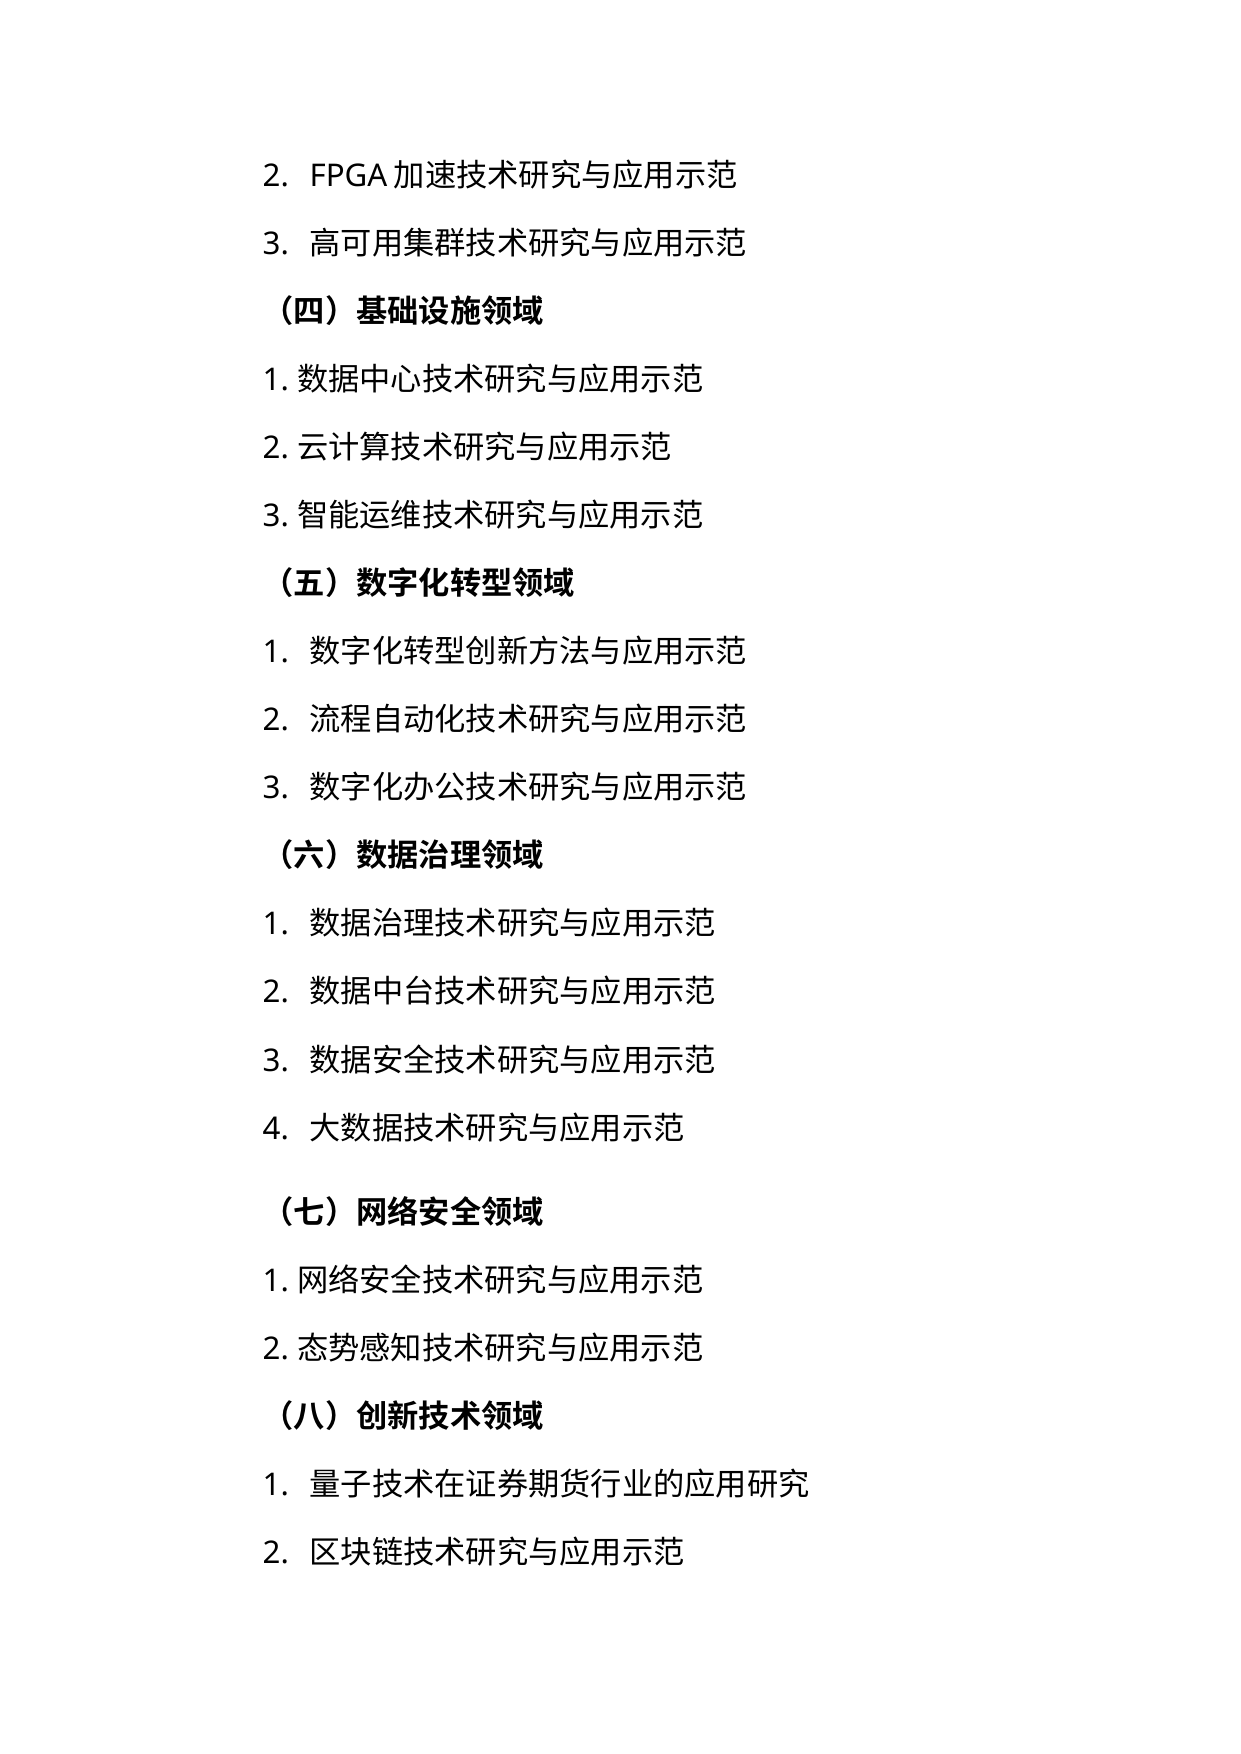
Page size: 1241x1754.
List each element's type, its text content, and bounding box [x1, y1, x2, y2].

list 数据治理技术研究与应用示范 [262, 898, 1053, 944]
list 区块链技术研究与应用示范 [262, 1528, 1053, 1573]
list 高可用集群技术研究与应用示范 [262, 218, 1053, 263]
list 数字化转型创新方法与应用示范 [262, 626, 1053, 672]
list 流程自动化技术研究与应用示范 [262, 694, 1053, 740]
list 数字化办公技术研究与应用示范 [262, 762, 1053, 808]
list 量子技术在证券期货行业的应用研究 [262, 1459, 1053, 1505]
text 2. 态势感知技术研究与应用示范 [262, 1323, 1053, 1369]
text （五）数字化转型领域 [262, 558, 1053, 604]
list FPGA加速技术研究与应用示范 [262, 150, 1053, 195]
list 数据安全技术研究与应用示范 [262, 1035, 1053, 1080]
text （六）数据治理领域 [262, 831, 1053, 876]
list 大数据技术研究与应用示范 [262, 1103, 1053, 1148]
text （七）网络安全领域 [262, 1188, 1053, 1233]
text （四）基础设施领域 [262, 286, 1053, 331]
list 数据中台技术研究与应用示范 [262, 967, 1053, 1012]
text （八）创新技术领域 [262, 1392, 1053, 1437]
text 2. 云计算技术研究与应用示范 [262, 422, 1053, 468]
text 3. 智能运维技术研究与应用示范 [262, 490, 1053, 536]
text 1. 数据中心技术研究与应用示范 [262, 354, 1053, 399]
text 1. 网络安全技术研究与应用示范 [262, 1255, 1053, 1301]
